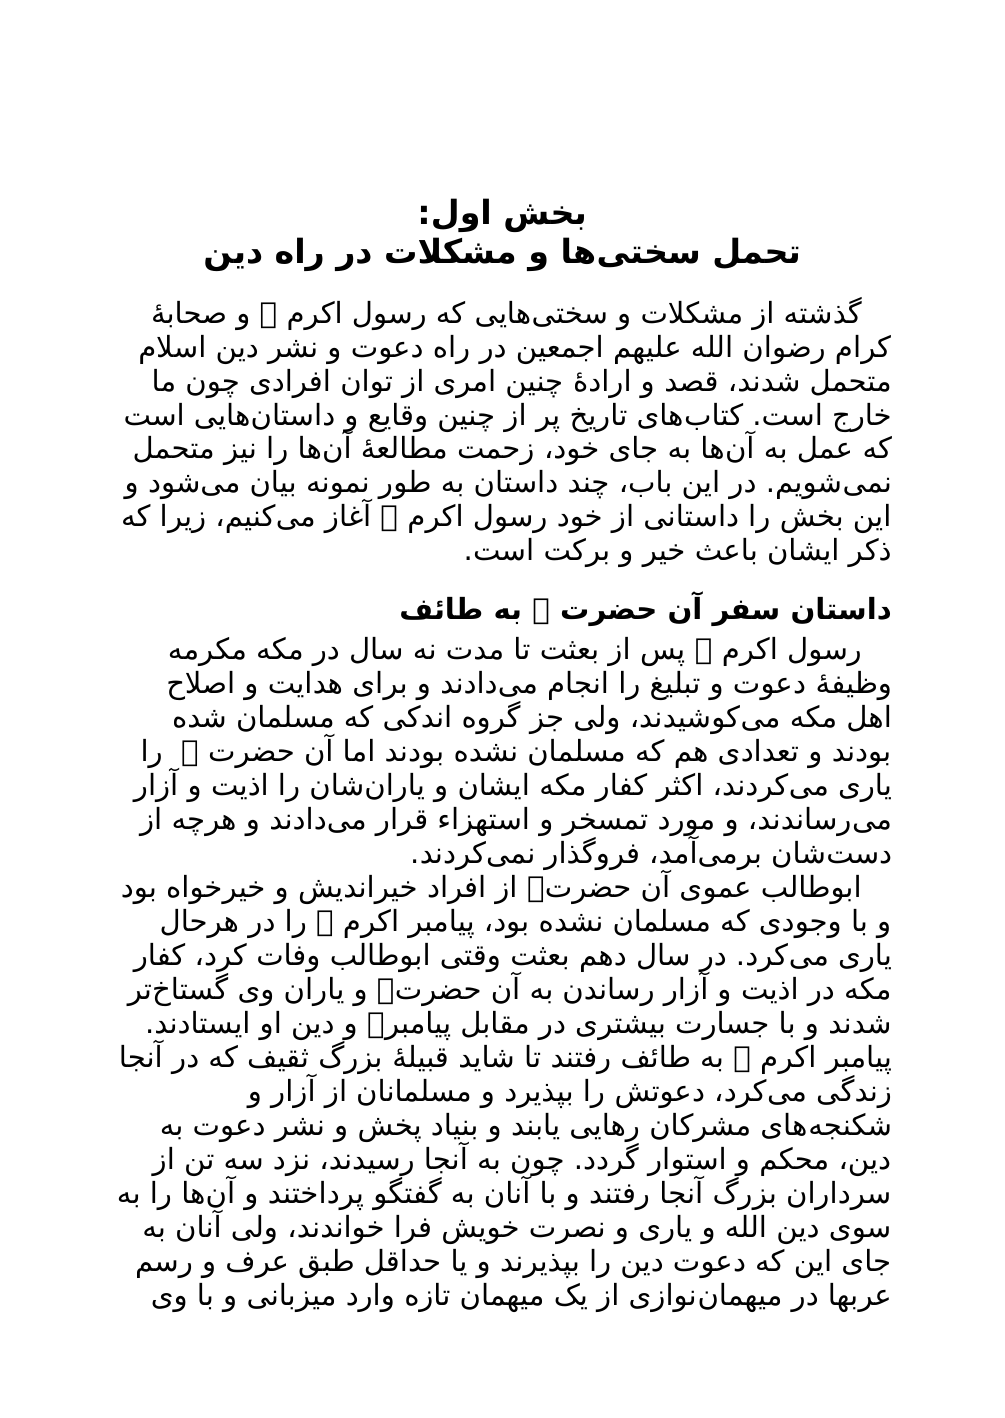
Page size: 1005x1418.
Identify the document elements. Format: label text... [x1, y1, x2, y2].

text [112, 871, 892, 1312]
text داستان سفر آن حضرت به طائف [112, 593, 892, 627]
text بخش اول: تحمل سختی‌ها و مشکلات در راه دین [112, 193, 892, 271]
text گذشته از مشکلات و سختی‌هایی که رسول اکرم و صحابۀ کرام رضوان الله علیهم اجمعین در راه دعوت و نشر دین اسلام متحمل شدند، قصد و ارادۀ چنین امری از توان افرادی چون ما خارج است. کتاب‌های تاریخ پر از چنین وقایع و داستان‌هایی است که عمل به آن‌ها به جای خود، زحمت مطالعۀ آن‌ها را نیز متحمل نمی‌شویم. در این باب، چند داستان به طور نمونه بیان می‌شود و این بخش را داستانی از خود رسول اکرم آغاز می‌کنیم، زیرا که ذکر ایشان باعث خیر و برکت است. [112, 296, 892, 568]
text رسول اکرم پس از بعثت تا مدت نه سال در مکه مکرمه وظیفۀ دعوت و تبلیغ را انجام می‌دادند و برای هدایت و اصلاح اهل مکه می‌کوشیدند، ولی جز گروه اندکی که مسلمان شده بودند و تعدادی هم که مسلمان نشده بودند اما آن حضرت را یاری می‌کردند، اکثر کفار مکه ایشان و یاران‌شان را اذیت و آزار می‌رساندند، و مورد تمسخر و استهزاء قرار می‌دادند و هرچه از دست‌شان برمی‌آمد، فروگذار نمی‌کردند. [112, 633, 892, 871]
